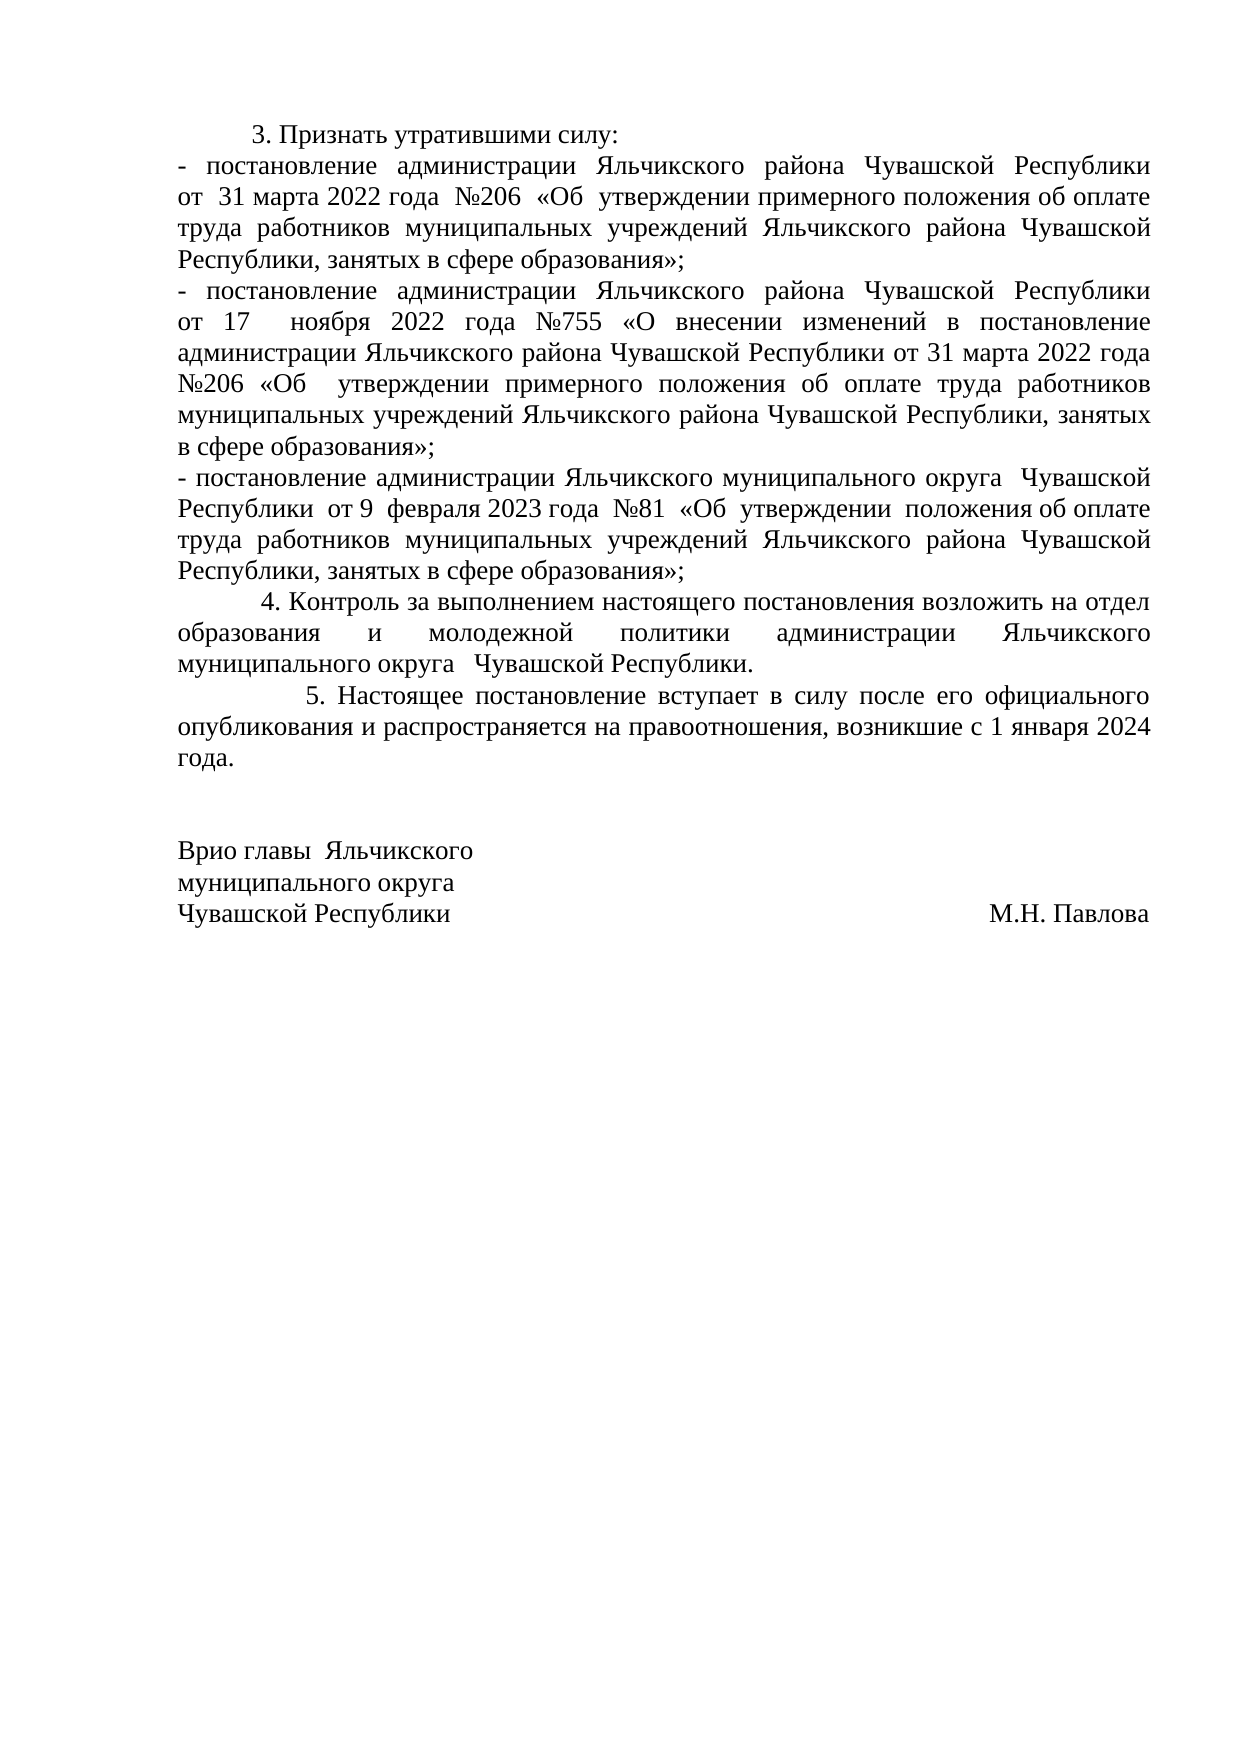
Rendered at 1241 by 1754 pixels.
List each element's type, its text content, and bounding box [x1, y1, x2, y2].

title муниципального округа [177, 866, 1152, 897]
title - постановление администрации Яльчикского муниципального округа Чувашской Республики от 9 февраля 2023 года №81 «Об утверждении положения об оплате труда работников муниципальных учреждений Яльчикского района Чувашской Республики, занятых в сфере образования»; [177, 461, 1152, 585]
title Врио главы Яльчикского [177, 834, 1152, 866]
title Чувашской Республики М.Н. Павлова [177, 897, 1152, 928]
title 3. Признать утратившими силу: [177, 118, 1152, 149]
title 5. Настоящее постановление вступает в силу после его официального опубликования и распространяется на правоотношения, возникшие с 1 января 2024 года. [177, 679, 1152, 772]
title - постановление администрации Яльчикского района Чувашской Республики от 31 марта 2022 года №206 «Об утверждении примерного положения об оплате труда работников муниципальных учреждений Яльчикского района Чувашской Республики, занятых в сфере образования»; [177, 149, 1152, 274]
title - постановление администрации Яльчикского района Чувашской Республики от 17 ноября 2022 года №755 «О внесении изменений в постановление администрации Яльчикского района Чувашской Республики от 31 марта 2022 года №206 «Об утверждении примерного положения об оплате труда работников муниципальных учреждений Яльчикского района Чувашской Республики, занятых в сфере образования»; [177, 274, 1152, 461]
title 4. Контроль за выполнением настоящего постановления возложить на отдел образования и молодежной политики администрации Яльчикского муниципального округа Чувашской Республики. [177, 585, 1152, 679]
